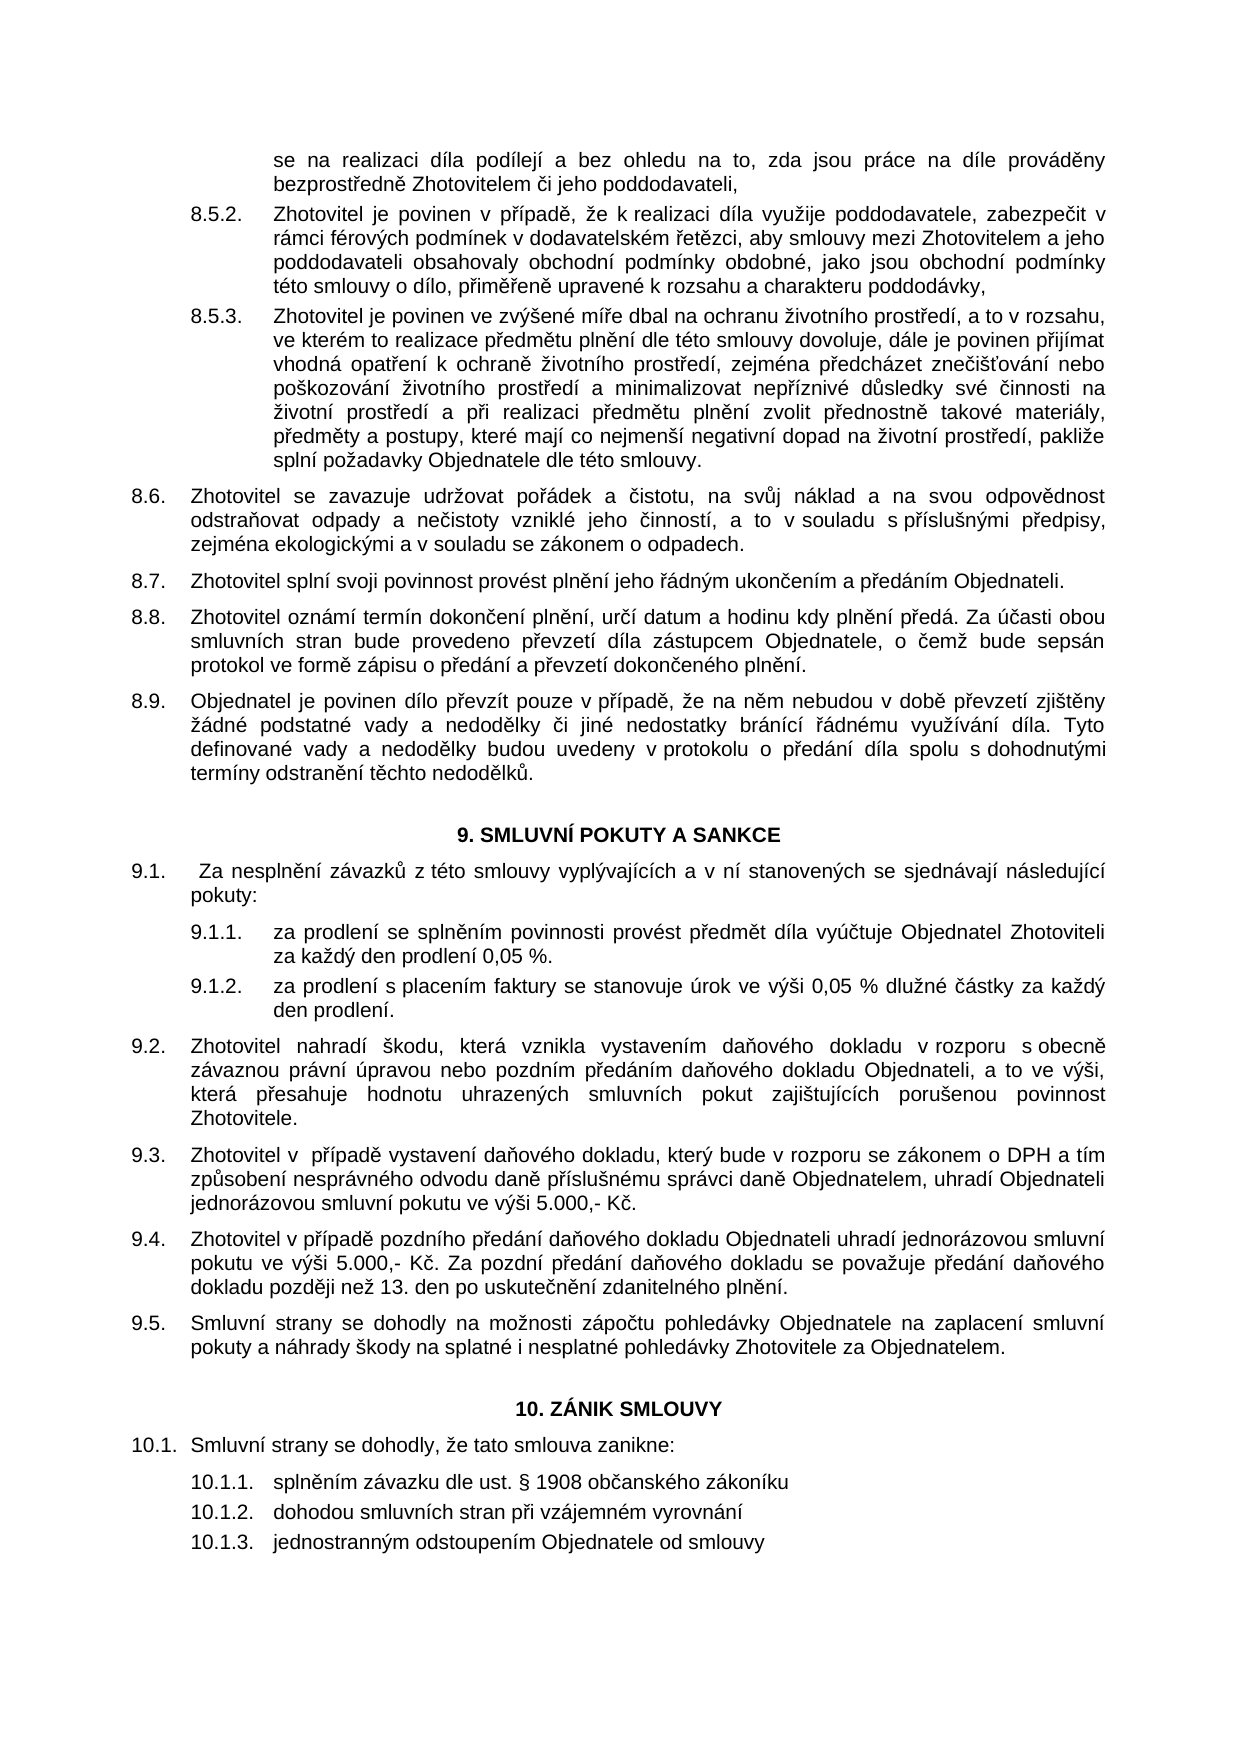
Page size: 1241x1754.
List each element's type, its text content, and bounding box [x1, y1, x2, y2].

text Zhotovitel je povinen v případě, že k realizaci díla využije poddodavatele, zabezpečit v rámci férových podmínek v dodavatelském řetězci, aby smlouvy mezi Zhotovitelem a jeho poddodavateli obsahovaly obchodní podmínky obdobné, jako jsou obchodní podmínky této smlouvy o dílo, přiměřeně upravené k rozsahu a charakteru poddodávky, [190, 202, 1106, 298]
text dohodou smluvních stran při vzájemném vyrovnání [190, 1500, 1106, 1524]
text za prodlení se splněním povinnosti provést předmět díla vyúčtuje Objednatel Zhotoviteli za každý den prodlení 0,05 %. [190, 919, 1106, 967]
text splněním závazku dle ust. § 1908 občanského zákoníku [190, 1469, 1106, 1493]
text Zhotovitel nahradí škodu, která vznikla vystavením daňového dokladu v rozporu s obecně závaznou právní úpravou nebo pozdním předáním daňového dokladu Objednateli, a to ve výši, která přesahuje hodnotu uhrazených smluvních pokut zajištujících porušenou povinnost Zhotovitele. [131, 1034, 1106, 1130]
text za prodlení s placením faktury se stanovuje úrok ve výši 0,05 % dlužné částky za každý den prodlení. [190, 974, 1106, 1022]
text Smluvní strany se dohodly na možnosti zápočtu pohledávky Objednatele na zaplacení smluvní pokuty a náhrady škody na splatné i nesplatné pohledávky Zhotovitele za Objednatelem. [131, 1311, 1106, 1359]
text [190, 148, 1106, 196]
text Smluvní strany se dohodly, že tato smlouva zanikne: [131, 1433, 1106, 1457]
text Zhotovitel splní svoji povinnost provést plnění jeho řádným ukončením a předáním Objednateli. [131, 568, 1106, 592]
text Objednatel je povinen dílo převzít pouze v případě, že na něm nebudou v době převzetí zjištěny žádné podstatné vady a nedodělky či jiné nedostatky bránící řádnému využívání díla. Tyto definované vady a nedodělky budou uvedeny v protokolu o předání díla spolu s dohodnutými termíny odstranění těchto nedodělků. [131, 689, 1106, 785]
text Zhotovitel se zavazuje udržovat pořádek a čistotu, na svůj náklad a na svou odpovědnost odstraňovat odpady a nečistoty vzniklé jeho činností, a to v souladu s příslušnými předpisy, zejména ekologickými a v souladu se zákonem o odpadech. [131, 484, 1106, 556]
text jednostranným odstoupením Objednatele od smlouvy [190, 1530, 1106, 1554]
text Zhotovitel oznámí termín dokončení plnění, určí datum a hodinu kdy plnění předá. Za účasti obou smluvních stran bude provedeno převzetí díla zástupcem Objednatele, o čemž bude sepsán protokol ve formě zápisu o předání a převzetí dokončeného plnění. [131, 605, 1106, 677]
text Smluvní pokuty a sankce [131, 823, 1106, 847]
text Zhotovitel v případě pozdního předání daňového dokladu Objednateli uhradí jednorázovou smluvní pokutu ve výši 5.000,- Kč. Za pozdní předání daňového dokladu se považuje předání daňového dokladu později než 13. den po uskutečnění zdanitelného plnění. [131, 1227, 1106, 1299]
text Zánik smlouvy [131, 1397, 1106, 1421]
text Zhotovitel v případě vystavení daňového dokladu, který bude v rozporu se zákonem o DPH a tím způsobení nesprávného odvodu daně příslušnému správci daně Objednatelem, uhradí Objednateli jednorázovou smluvní pokutu ve výši 5.000,- Kč. [131, 1142, 1106, 1214]
text Za nesplnění závazků z této smlouvy vyplývajících a v ní stanovených se sjednávají následující pokuty: [131, 859, 1106, 907]
text Zhotovitel je povinen ve zvýšené míře dbal na ochranu životního prostředí, a to v rozsahu, ve kterém to realizace předmětu plnění dle této smlouvy dovoluje, dále je povinen přijímat vhodná opatření k ochraně životního prostředí, zejména předcházet znečišťování nebo poškozování životního prostředí a minimalizovat nepříznivé důsledky své činnosti na životní prostředí a při realizaci předmětu plnění zvolit přednostně takové materiály, předměty a postupy, které mají co nejmenší negativní dopad na životní prostředí, pakliže splní požadavky Objednatele dle této smlouvy. [190, 304, 1106, 472]
